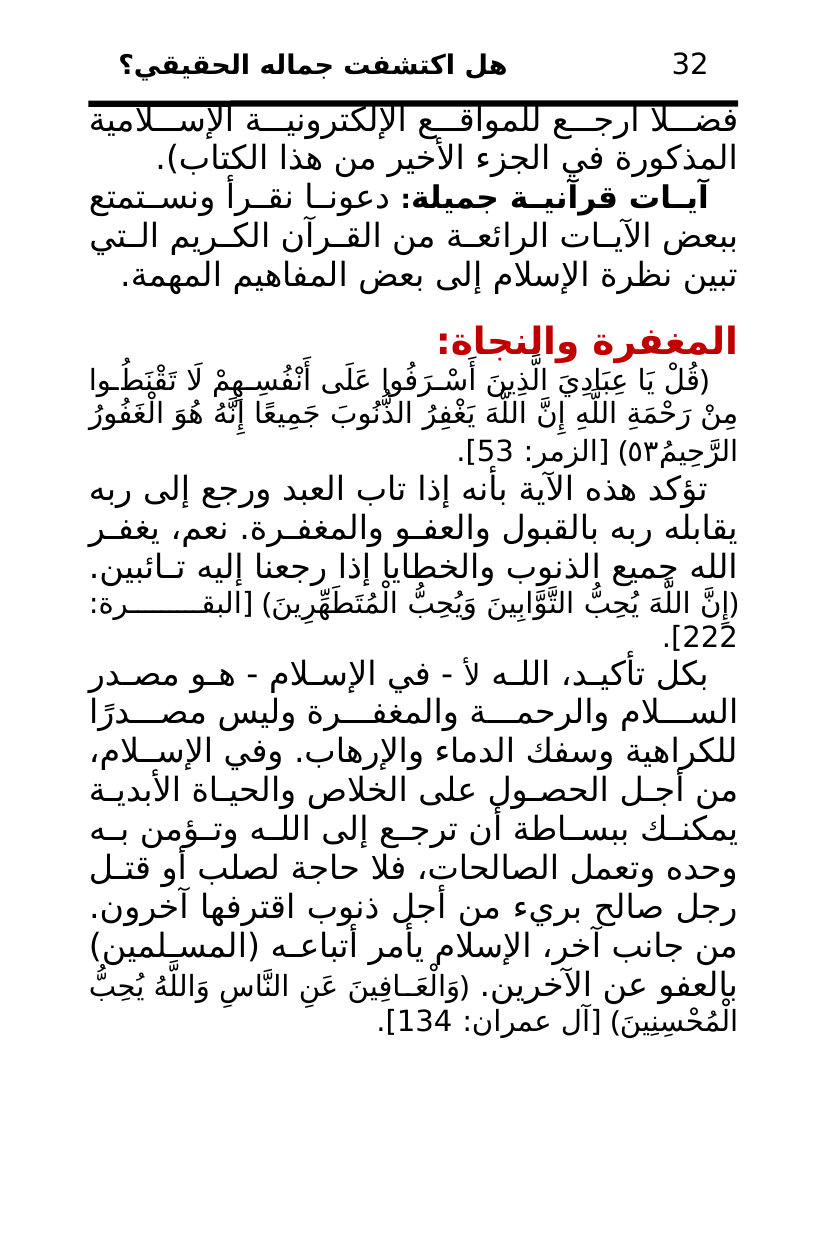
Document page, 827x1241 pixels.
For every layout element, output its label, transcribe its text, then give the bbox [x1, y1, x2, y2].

text ﴿قُلْ يَا عِبَادِيَ الَّذِينَ أَسْرَفُوا عَلَى أَنْفُسِهِمْ لَا تَقْنَطُوا مِنْ رَحْمَةِ اللَّهِ إِنَّ اللَّهَ يَغْفِرُ الذُّنُوبَ جَمِيعًا إِنَّهُ هُوَ الْغَفُورُ الرَّحِيمُ٥٣﴾ [الزمر: 53]. [89, 363, 738, 470]
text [89, 100, 738, 178]
text تؤكد هذه الآية بأنه إذا تاب العبد ورجع إلى ربه يقابله ربه بالقبول والعفو والمغفرة. نعم، يغفر الله جميع الذنوب والخطايا إذا رجعنا إليه تائبين. ﴿إِنَّ اللَّهَ يُحِبُّ التَّوَّابِينَ وَيُحِبُّ الْمُتَطَهِّرِينَ﴾ [البقرة: 222]. [89, 470, 738, 654]
text بكل تأكيد، الله ﻷ - في الإسلام - هو مصدر السلام والرحمة والمغفرة وليس مصدرًا للكراهية وسفك الدماء والإرهاب. وفي الإسلام، من أجل الحصول على الخلاص والحياة الأبدية يمكنك ببساطة أن ترجع إلى الله وتؤمن به وحده وتعمل الصالحات، فلا حاجة لصلب أو قتل رجل صالح بريء من أجل ذنوب اقترفها آخرون. من جانب آخر، الإسلام يأمر أتباعه (المسلمين) بالعفو عن الآخرين. ﴿وَالْعَافِينَ عَنِ النَّاسِ وَاللَّهُ يُحِبُّ الْمُحْسِنِينَ﴾ [آل عمران: 134]. [89, 654, 738, 1038]
text المغفرة والنجاة: [89, 319, 738, 363]
text آيات قرآنية جميلة: دعونا نقرأ ونستمتع ببعض الآيات الرائعة من القرآن الكريم التي تبين نظرة الإسلام إلى بعض المفاهيم المهمة. [89, 178, 738, 294]
